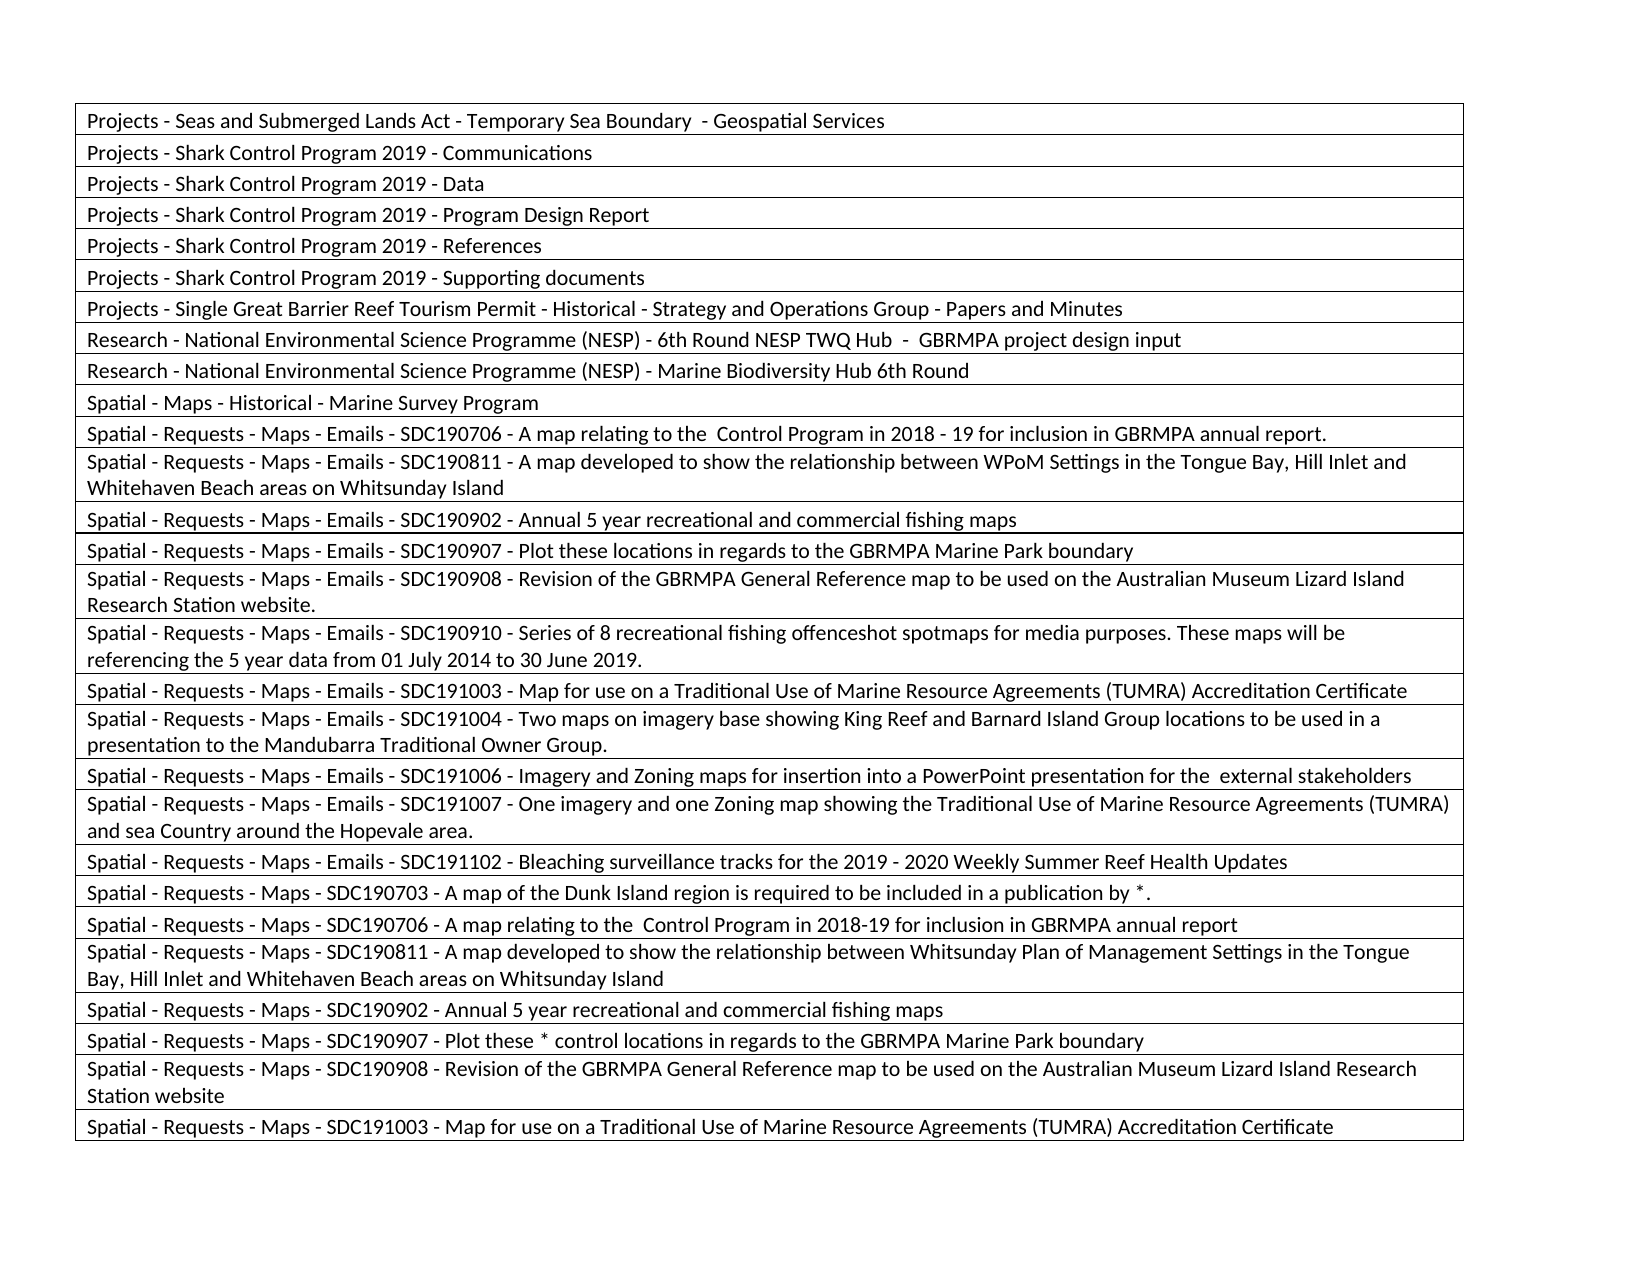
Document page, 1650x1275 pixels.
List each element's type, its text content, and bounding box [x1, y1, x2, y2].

table_cell Spatial - Requests - Maps - SDC190706 - A map relating to the Control Program in 2018-19 for inclusion in GBRMPA annual report [76, 907, 1463, 937]
table_cell Projects - Shark Control Program 2019 - Supporting documents [76, 260, 1463, 291]
table_cell Research - National Environmental Science Programme (NESP) - 6th Round NESP TWQ Hub - GBRMPA project design input [76, 323, 1463, 353]
table_cell Projects - Shark Control Program 2019 - References [76, 229, 1463, 259]
table_cell Spatial - Requests - Maps - Emails - SDC190902 - Annual 5 year recreational and commercial fishing maps [76, 502, 1463, 532]
table_cell Spatial - Requests - Maps - Emails - SDC191003 - Map for use on a Traditional Use of Marine Resource Agreements (TUMRA) Accreditation Certificate [76, 674, 1463, 704]
table_cell Spatial - Requests - Maps - SDC190811 - A map developed to show the relationship between Whitsunday Plan of Management Settings in the Tongue Bay, Hill Inlet and Whitehaven Beach areas on Whitsunday Island [76, 939, 1463, 992]
table_cell Projects - Shark Control Program 2019 - Data [76, 167, 1463, 197]
table_cell Projects - Shark Control Program 2019 - Program Design Report [76, 198, 1463, 228]
table_cell Spatial - Requests - Maps - SDC190907 - Plot these * control locations in regards to the GBRMPA Marine Park boundary [76, 1024, 1463, 1054]
table_cell Spatial - Requests - Maps - Emails - SDC190811 - A map developed to show the relationship between WPoM Settings in the Tongue Bay, Hill Inlet and Whitehaven Beach areas on Whitsunday Island [76, 448, 1463, 501]
table_cell Spatial - Requests - Maps - Emails - SDC190908 - Revision of the GBRMPA General Reference map to be used on the Australian Museum Lizard Island Research Station website. [76, 565, 1463, 618]
table_cell Spatial - Requests - Maps - SDC191003 - Map for use on a Traditional Use of Marine Resource Agreements (TUMRA) Accreditation Certificate [76, 1110, 1463, 1140]
table_cell Spatial - Requests - Maps - Emails - SDC190706 - A map relating to the Control Program in 2018 - 19 for inclusion in GBRMPA annual report. [76, 417, 1463, 447]
table_cell Research - National Environmental Science Programme (NESP) - Marine Biodiversity Hub 6th Round [76, 354, 1463, 384]
table_cell Spatial - Requests - Maps - SDC190902 - Annual 5 year recreational and commercial fishing maps [76, 993, 1463, 1023]
table_cell Spatial - Requests - Maps - Emails - SDC191007 - One imagery and one Zoning map showing the Traditional Use of Marine Resource Agreements (TUMRA) and sea Country around the Hopevale area. [76, 790, 1463, 844]
table_cell Spatial - Requests - Maps - Emails - SDC191102 - Bleaching surveillance tracks for the 2019 - 2020 Weekly Summer Reef Health Updates [76, 845, 1463, 875]
table_cell Spatial - Requests - Maps - Emails - SDC190910 - Series of 8 recreational fishing offenceshot spotmaps for media purposes. These maps will be referencing the 5 year data from 01 July 2014 to 30 June 2019. [76, 619, 1463, 672]
table_cell Spatial - Requests - Maps - Emails - SDC191004 - Two maps on imagery base showing King Reef and Barnard Island Group locations to be used in a presentation to the Mandubarra Traditional Owner Group. [76, 705, 1463, 758]
table_cell Projects - Single Great Barrier Reef Tourism Permit - Historical - Strategy and Operations Group - Papers and Minutes [76, 292, 1463, 322]
table_cell Projects - Shark Control Program 2019 - Communications [76, 135, 1463, 166]
table_cell Spatial - Requests - Maps - SDC190703 - A map of the Dunk Island region is required to be included in a publication by *. [76, 876, 1463, 906]
table_cell Spatial - Requests - Maps - Emails - SDC191006 - Imagery and Zoning maps for insertion into a PowerPoint presentation for the external stakeholders [76, 759, 1463, 789]
table_cell Spatial - Requests - Maps - SDC190908 - Revision of the GBRMPA General Reference map to be used on the Australian Museum Lizard Island Research Station website [76, 1055, 1463, 1109]
table_cell Projects - Seas and Submerged Lands Act - Temporary Sea Boundary - Geospatial Services [76, 104, 1463, 134]
table_cell Spatial - Maps - Historical - Marine Survey Program [76, 385, 1463, 416]
table_cell Spatial - Requests - Maps - Emails - SDC190907 - Plot these locations in regards to the GBRMPA Marine Park boundary [76, 534, 1463, 564]
